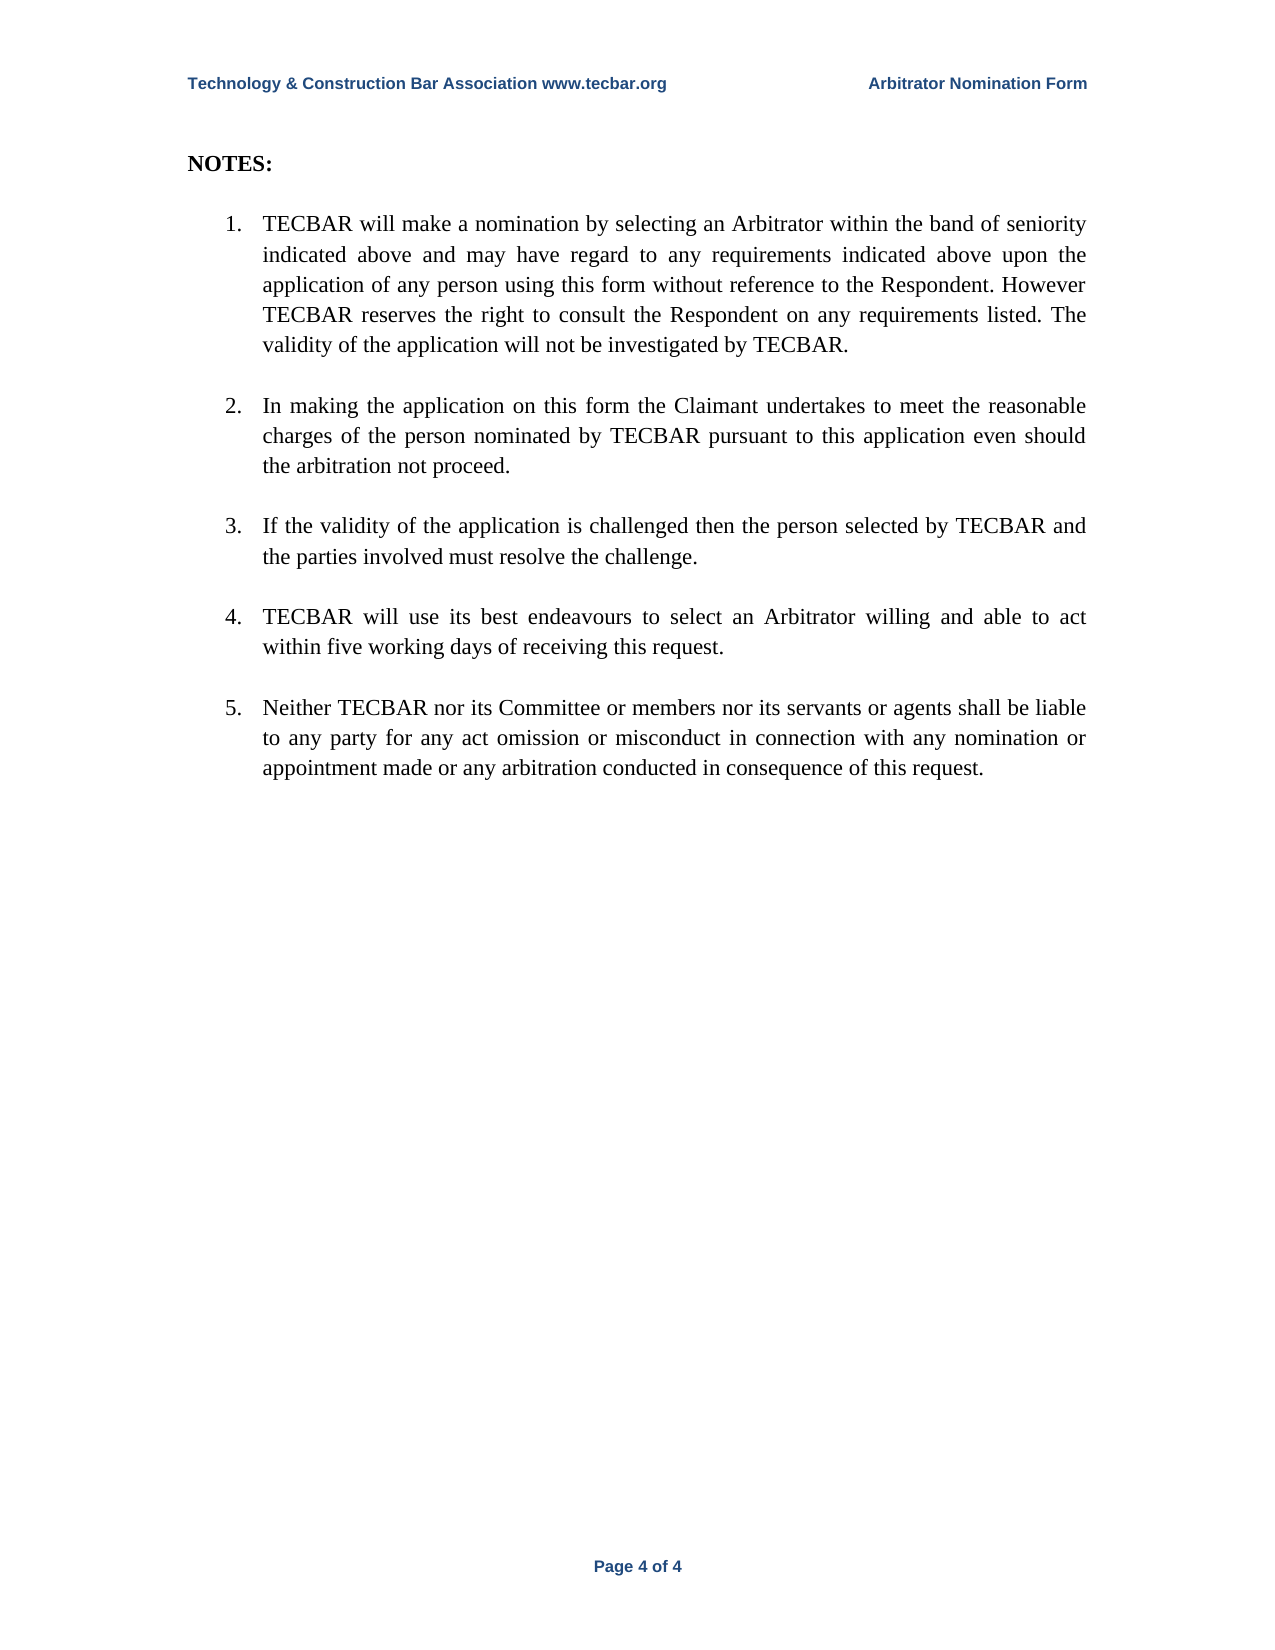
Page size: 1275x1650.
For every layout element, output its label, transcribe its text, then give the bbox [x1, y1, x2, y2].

list Neither TECBAR nor its Committee or members nor its servants or agents shall be liable to any party for any act omission or misconduct in connection with any nomination or appointment made or any arbitration conducted in consequence of this request. [225, 694, 1087, 781]
list If the validity of the application is challenged then the person selected by TECBAR and the parties involved must resolve the challenge. [225, 512, 1087, 569]
text NOTES: [187, 150, 1087, 176]
list TECBAR will use its best endeavours to select an Arbitrator willing and able to act within five working days of receiving this request. [225, 603, 1087, 660]
list In making the application on this form the Claimant undertakes to meet the reasonable charges of the person nominated by TECBAR pursuant to this application even should the arbitration not proceed. [225, 392, 1087, 478]
list TECBAR will make a nomination by selecting an Arbitrator within the band of seniority indicated above and may have regard to any requirements indicated above upon the application of any person using this form without reference to the Respondent. However TECBAR reserves the right to consult the Respondent on any requirements listed. The validity of the application will not be investigated by TECBAR. [225, 210, 1087, 358]
